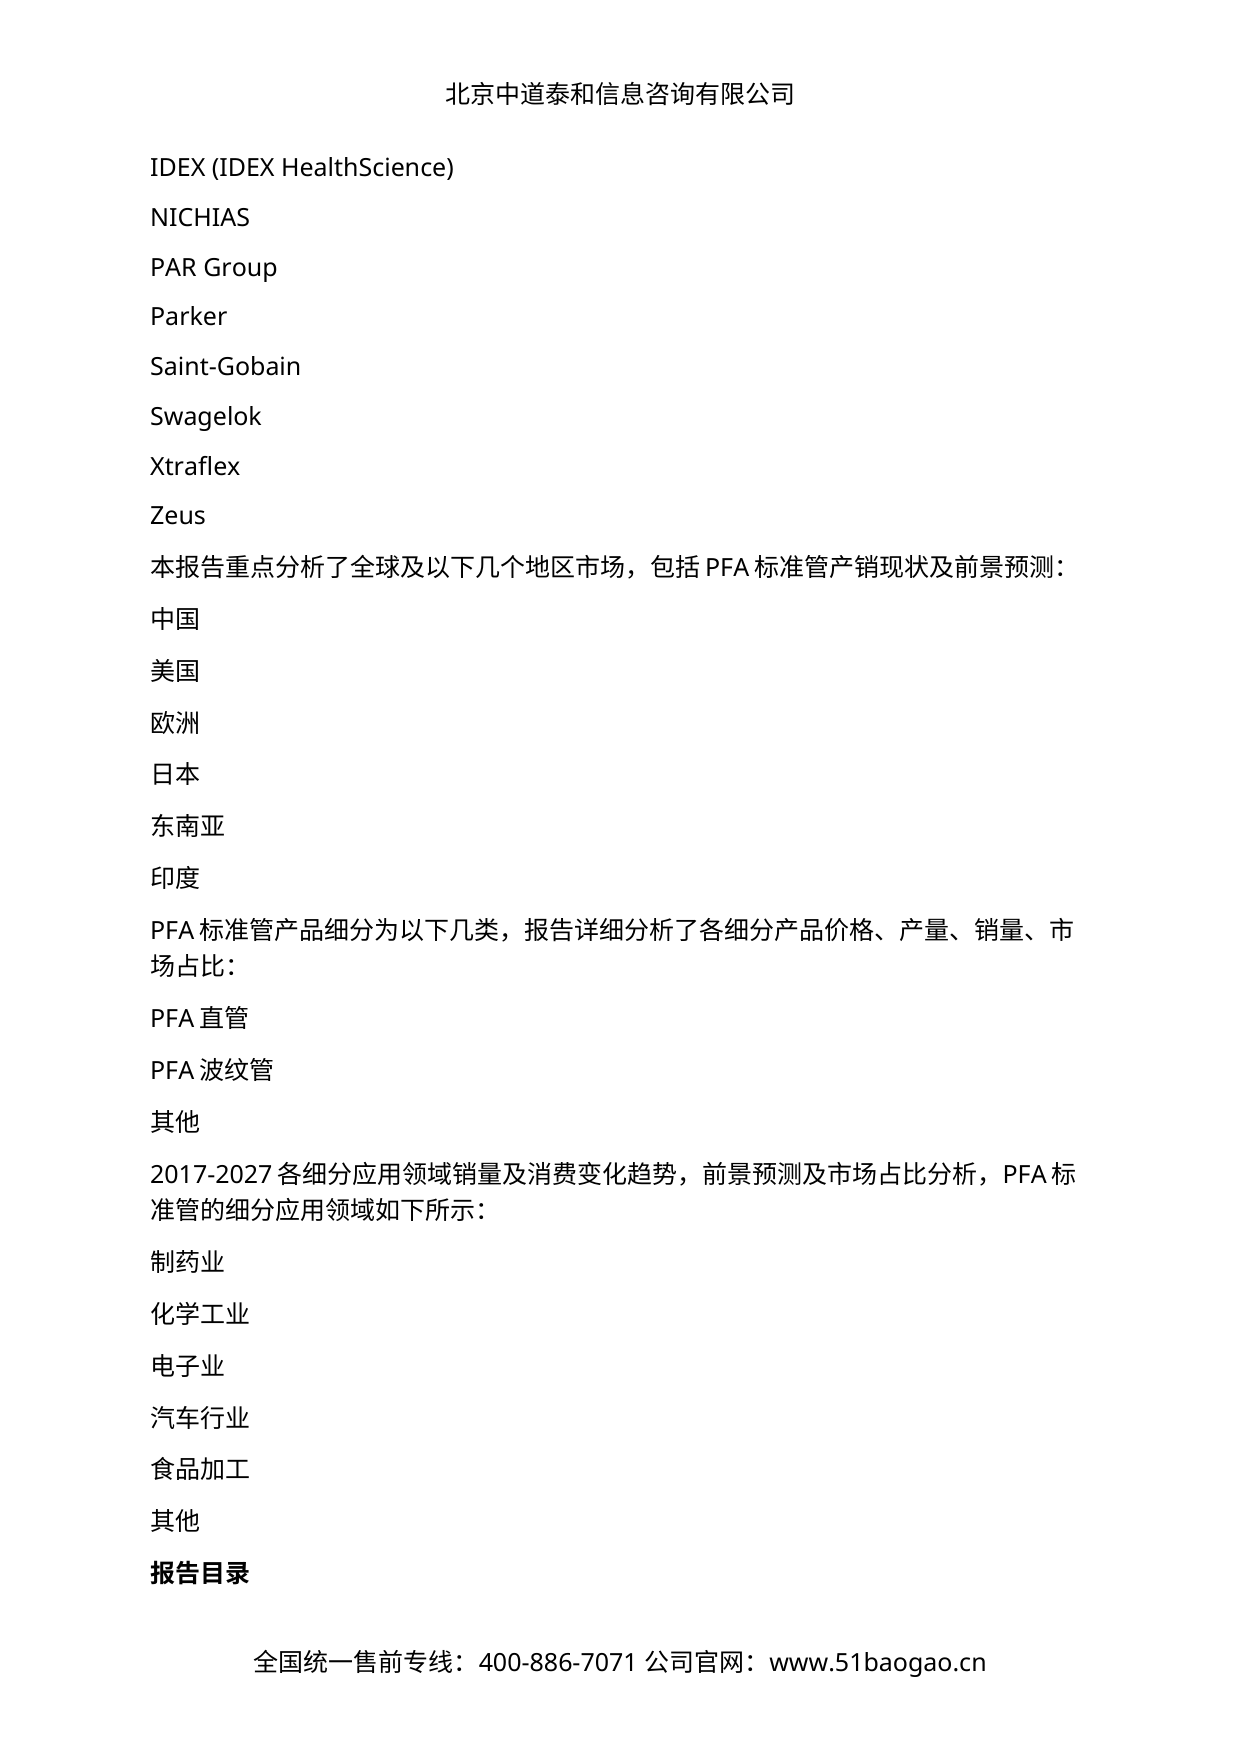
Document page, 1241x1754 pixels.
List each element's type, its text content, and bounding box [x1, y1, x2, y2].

text IDEX (IDEX HealthScience) [150, 150, 1090, 184]
text 中国 [150, 599, 1090, 636]
text 欧洲 [150, 703, 1090, 739]
text Parker [150, 299, 1090, 333]
text 其他 [150, 1102, 1090, 1139]
text Xtraflex [150, 448, 1090, 482]
text 汽车行业 [150, 1398, 1090, 1434]
text PAR Group [150, 249, 1090, 283]
text Swagelok [150, 398, 1090, 432]
text NICHIAS [150, 200, 1090, 234]
text 2017-2027各细分应用领域销量及消费变化趋势，前景预测及市场占比分析，PFA标准管的细分应用领域如下所示： [150, 1154, 1090, 1227]
text Saint-Gobain [150, 349, 1090, 383]
text 电子业 [150, 1346, 1090, 1382]
text Zeus [150, 498, 1090, 532]
text PFA标准管产品细分为以下几类，报告详细分析了各细分产品价格、产量、销量、市场占比： [150, 911, 1090, 983]
text 本报告重点分析了全球及以下几个地区市场，包括PFA标准管产销现状及前景预测： [150, 547, 1090, 584]
text 印度 [150, 859, 1090, 895]
text PFA直管 [150, 999, 1090, 1035]
text PFA波纹管 [150, 1051, 1090, 1087]
text 美国 [150, 651, 1090, 687]
text 制药业 [150, 1242, 1090, 1279]
text 东南亚 [150, 807, 1090, 843]
text 日本 [150, 755, 1090, 791]
text 食品加工 [150, 1450, 1090, 1486]
text 其他 [150, 1502, 1090, 1538]
text 报告目录 [150, 1554, 1090, 1590]
text 化学工业 [150, 1294, 1090, 1331]
